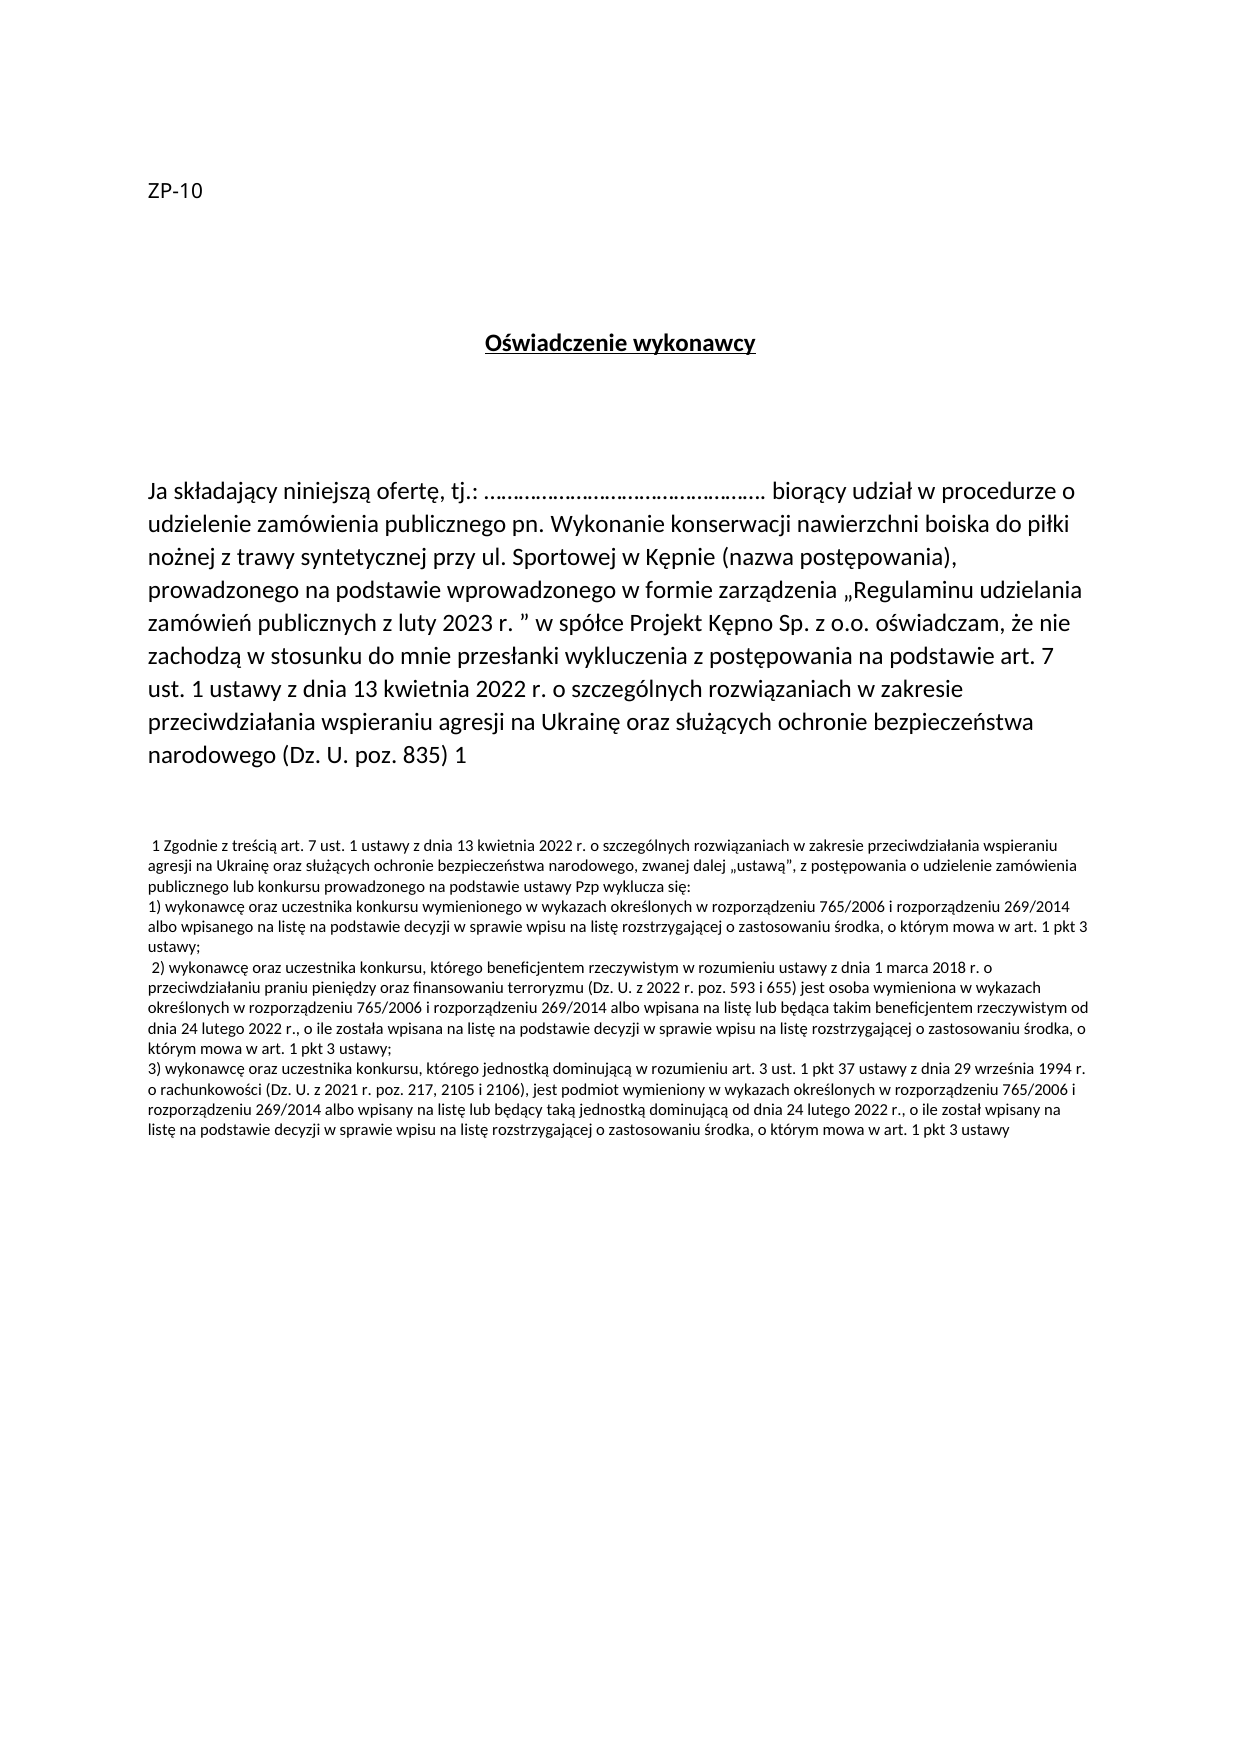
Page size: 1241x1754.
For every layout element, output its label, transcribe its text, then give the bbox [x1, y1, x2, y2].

text 2) wykonawcę oraz uczestnika konkursu, którego beneficjentem rzeczywistym w rozumieniu ustawy z dnia 1 marca 2018 r. o przeciwdziałaniu praniu pieniędzy oraz finansowaniu terroryzmu (Dz. U. z 2022 r. poz. 593 i 655) jest osoba wymieniona w wykazach określonych w rozporządzeniu 765/2006 i rozporządzeniu 269/2014 albo wpisana na listę lub będąca takim beneficjentem rzeczywistym od dnia 24 lutego 2022 r., o ile została wpisana na listę na podstawie decyzji w sprawie wpisu na listę rozstrzygającej o zastosowaniu środka, o którym mowa w art. 1 pkt 3 ustawy; [148, 957, 1093, 1059]
text 1 Zgodnie z treścią art. 7 ust. 1 ustawy z dnia 13 kwietnia 2022 r. o szczególnych rozwiązaniach w zakresie przeciwdziałania wspieraniu agresji na Ukrainę oraz służących ochronie bezpieczeństwa narodowego, zwanej dalej „ustawą”, z postępowania o udzielenie zamówienia publicznego lub konkursu prowadzonego na podstawie ustawy Pzp wyklucza się: [148, 835, 1093, 896]
text ZP-10 [148, 176, 1093, 204]
text Ja składający niniejszą ofertę, tj.: …………………………………………. biorący udział w procedurze o udzielenie zamówienia publicznego pn. Wykonanie konserwacji nawierzchni boiska do piłki nożnej z trawy syntetycznej przy ul. Sportowej w Kępnie (nazwa postępowania), prowadzonego na podstawie wprowadzonego w formie zarządzenia „Regulaminu udzielania zamówień publicznych z luty 2023 r. ” w spółce Projekt Kępno Sp. z o.o. oświadczam, że nie zachodzą w stosunku do mnie przesłanki wykluczenia z postępowania na podstawie art. 7 ust. 1 ustawy z dnia 13 kwietnia 2022 r. o szczególnych rozwiązaniach w zakresie przeciwdziałania wspieraniu agresji na Ukrainę oraz służących ochronie bezpieczeństwa narodowego (Dz. U. poz. 835) 1 [148, 475, 1093, 769]
text Oświadczenie wykonawcy [148, 327, 1093, 357]
text 3) wykonawcę oraz uczestnika konkursu, którego jednostką dominującą w rozumieniu art. 3 ust. 1 pkt 37 ustawy z dnia 29 września 1994 r. o rachunkowości (Dz. U. z 2021 r. poz. 217, 2105 i 2106), jest podmiot wymieniony w wykazach określonych w rozporządzeniu 765/2006 i rozporządzeniu 269/2014 albo wpisany na listę lub będący taką jednostką dominującą od dnia 24 lutego 2022 r., o ile został wpisany na listę na podstawie decyzji w sprawie wpisu na listę rozstrzygającej o zastosowaniu środka, o którym mowa w art. 1 pkt 3 ustawy [148, 1059, 1093, 1140]
text 1) wykonawcę oraz uczestnika konkursu wymienionego w wykazach określonych w rozporządzeniu 765/2006 i rozporządzeniu 269/2014 albo wpisanego na listę na podstawie decyzji w sprawie wpisu na listę rozstrzygającej o zastosowaniu środka, o którym mowa w art. 1 pkt 3 ustawy; [148, 896, 1093, 957]
